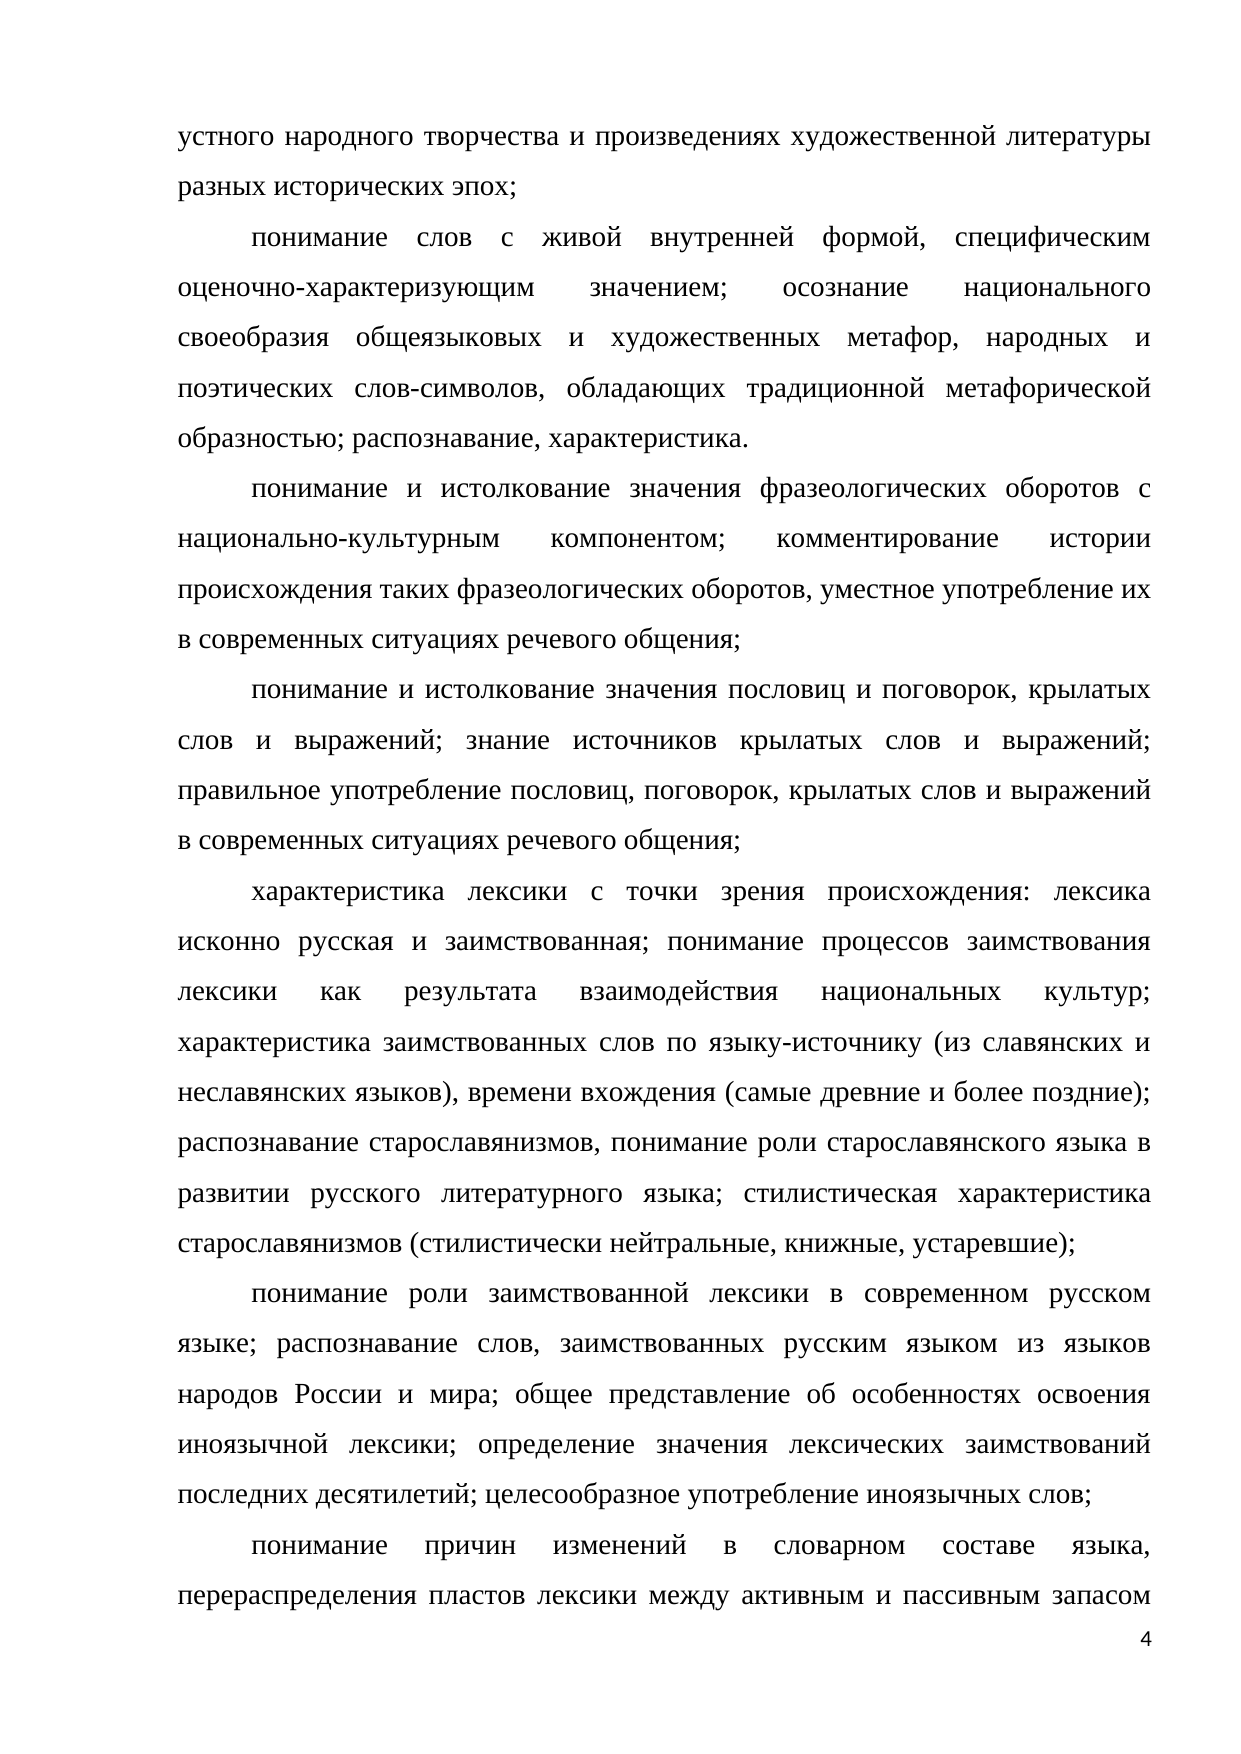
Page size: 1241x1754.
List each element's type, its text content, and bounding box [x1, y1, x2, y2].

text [177, 118, 1152, 202]
text понимание и истолкование значения фразеологических оборотов с национально-культурным компонентом; комментирование истории происхождения таких фразеологических оборотов, уместное употребление их в современных ситуациях речевого общения; [177, 470, 1152, 655]
text понимание роли заимствованной лексики в современном русском языке; распознавание слов, заимствованных русским языком из языков народов России и мира; общее представление об особенностях освоения иноязычной лексики; определение значения лексических заимствований последних десятилетий; целесообразное употребление иноязычных слов; [177, 1275, 1152, 1510]
text понимание слов с живой внутренней формой, специфическим оценочно-характеризующим значением; осознание национального своеобразия общеязыковых и художественных метафор, народных и поэтических слов-символов, обладающих традиционной метафорической образностью; распознавание, характеристика. [177, 219, 1152, 453]
text понимание и истолкование значения пословиц и поговорок, крылатых слов и выражений; знание источников крылатых слов и выражений; правильное употребление пословиц, поговорок, крылатых слов и выражений в современных ситуациях речевого общения; [177, 672, 1152, 856]
text характеристика лексики с точки зрения происхождения: лексика исконно русская и заимствованная; понимание процессов заимствования лексики как результата взаимодействия национальных культур; характеристика заимствованных слов по языку-источнику (из славянских и неславянских языков), времени вхождения (самые древние и более поздние); распознавание старославянизмов, понимание роли старославянского языка в развитии русского литературного языка; стилистическая характеристика старославянизмов (стилистически нейтральные, книжные, устаревшие); [177, 873, 1152, 1258]
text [177, 1527, 1152, 1611]
